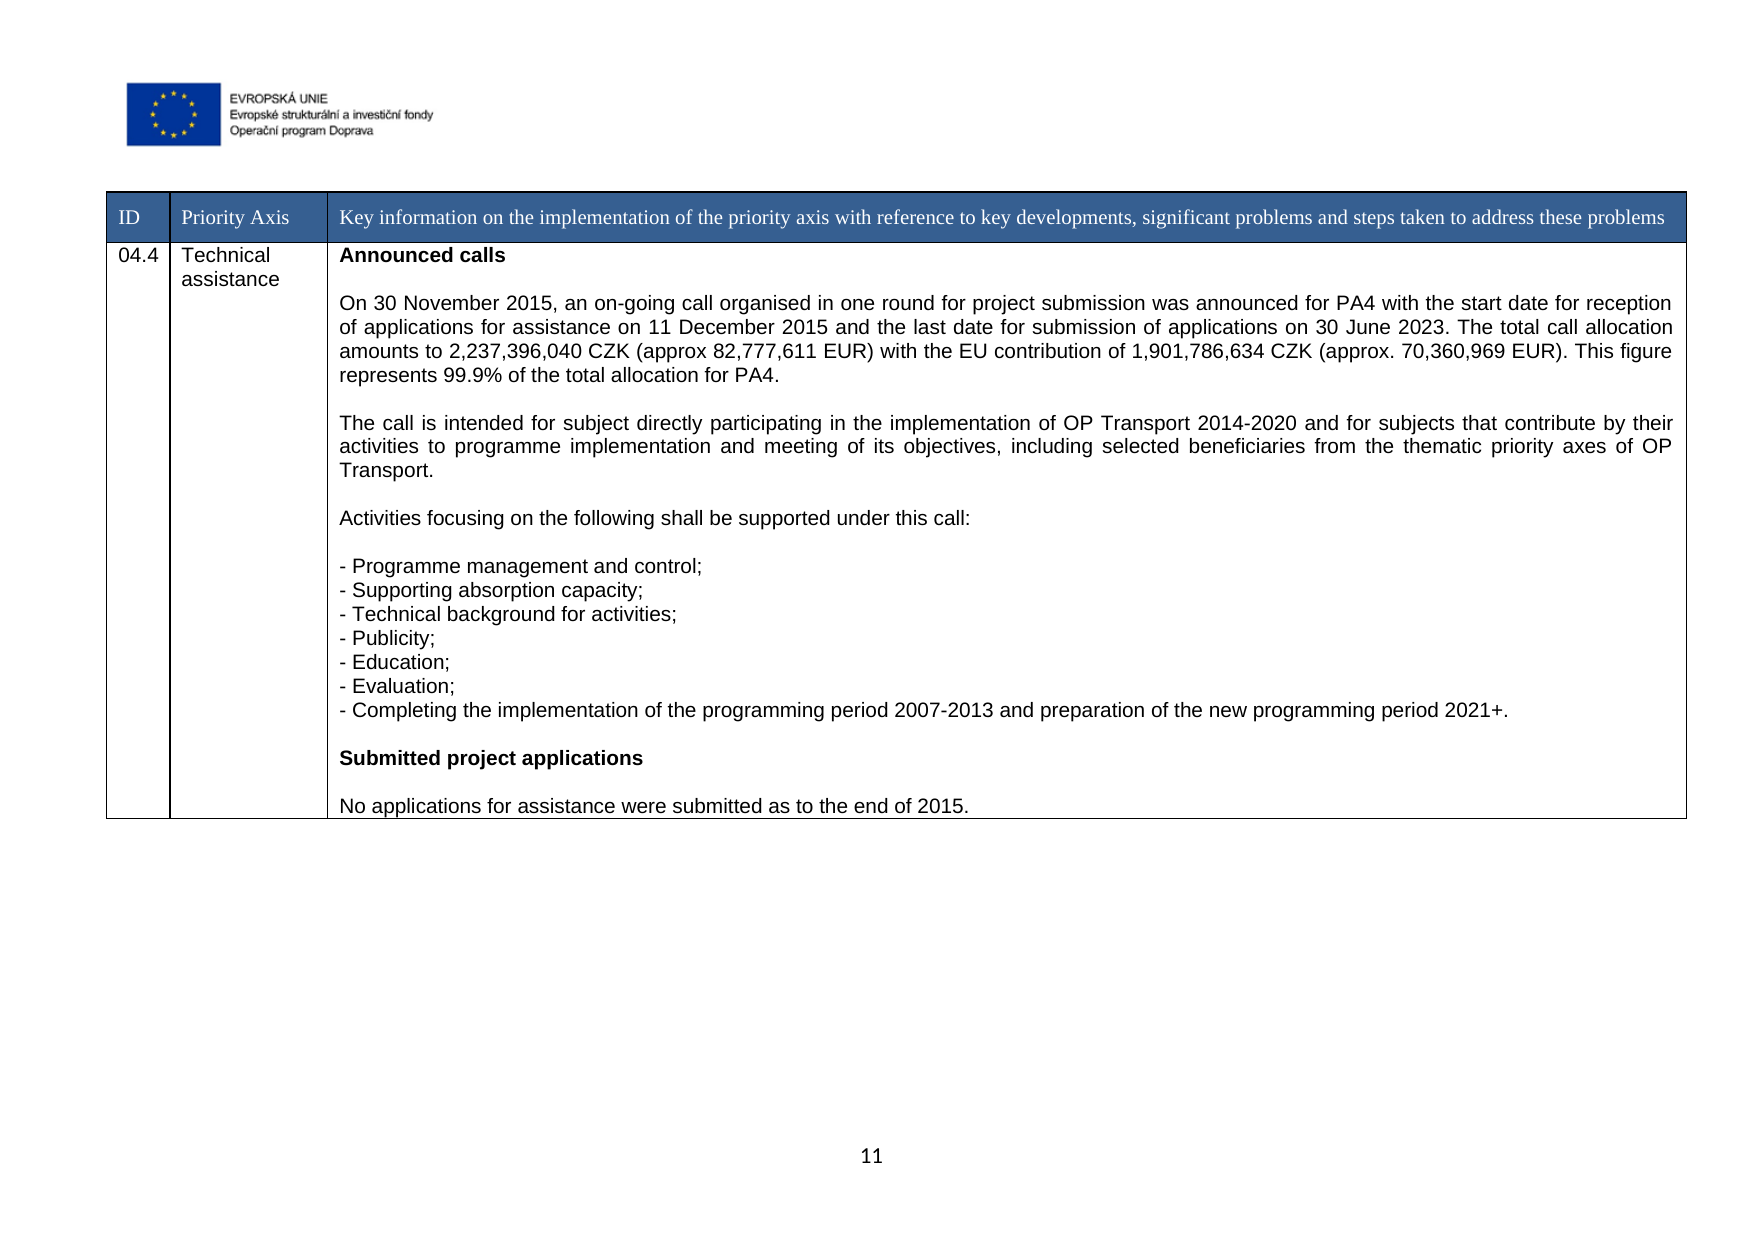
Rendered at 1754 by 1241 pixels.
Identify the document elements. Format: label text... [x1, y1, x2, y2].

table_header Priority Axis [171, 193, 327, 242]
table_header ID [107, 193, 169, 242]
table_cell Technical assistance [171, 243, 327, 818]
table_cell 04.4 [107, 243, 169, 818]
picture [106, 62, 575, 167]
table_cell Announced calls On 30 November 2015, an on-going call organised in one round for project submission was announced for PA4 with the start date for reception of applications for assistance on 11 December 2015 and the last date for submission of applications on 30 June 2023. The total call allocation amounts to 2,237,396,040 CZK (approx 82,777,611 EUR) with the EU contribution of 1,901,786,634 CZK (approx. 70,360,969 EUR). This figure represents 99.9% of the total allocation for PA4. The call is intended for subject directly participating in the implementation of OP Transport 2014-2020 and for subjects that contribute by their activities to programme implementation and meeting of its objectives, including selected beneficiaries from the thematic priority axes of OP Transport. Activities focusing on the following shall be supported under this call: - Programme management and control; - Supporting absorption capacity; - Technical background for activities; - Publicity; - Education; - Evaluation; - Completing the implementation of the programming period 2007-2013 and preparation of the new programming period 2021+. Submitted project applications No applications for assistance were submitted as to the end of 2015. [328, 243, 1686, 818]
table_header Key information on the implementation of the priority axis with reference to key developments, significant problems and steps taken to address these problems [328, 193, 1686, 242]
